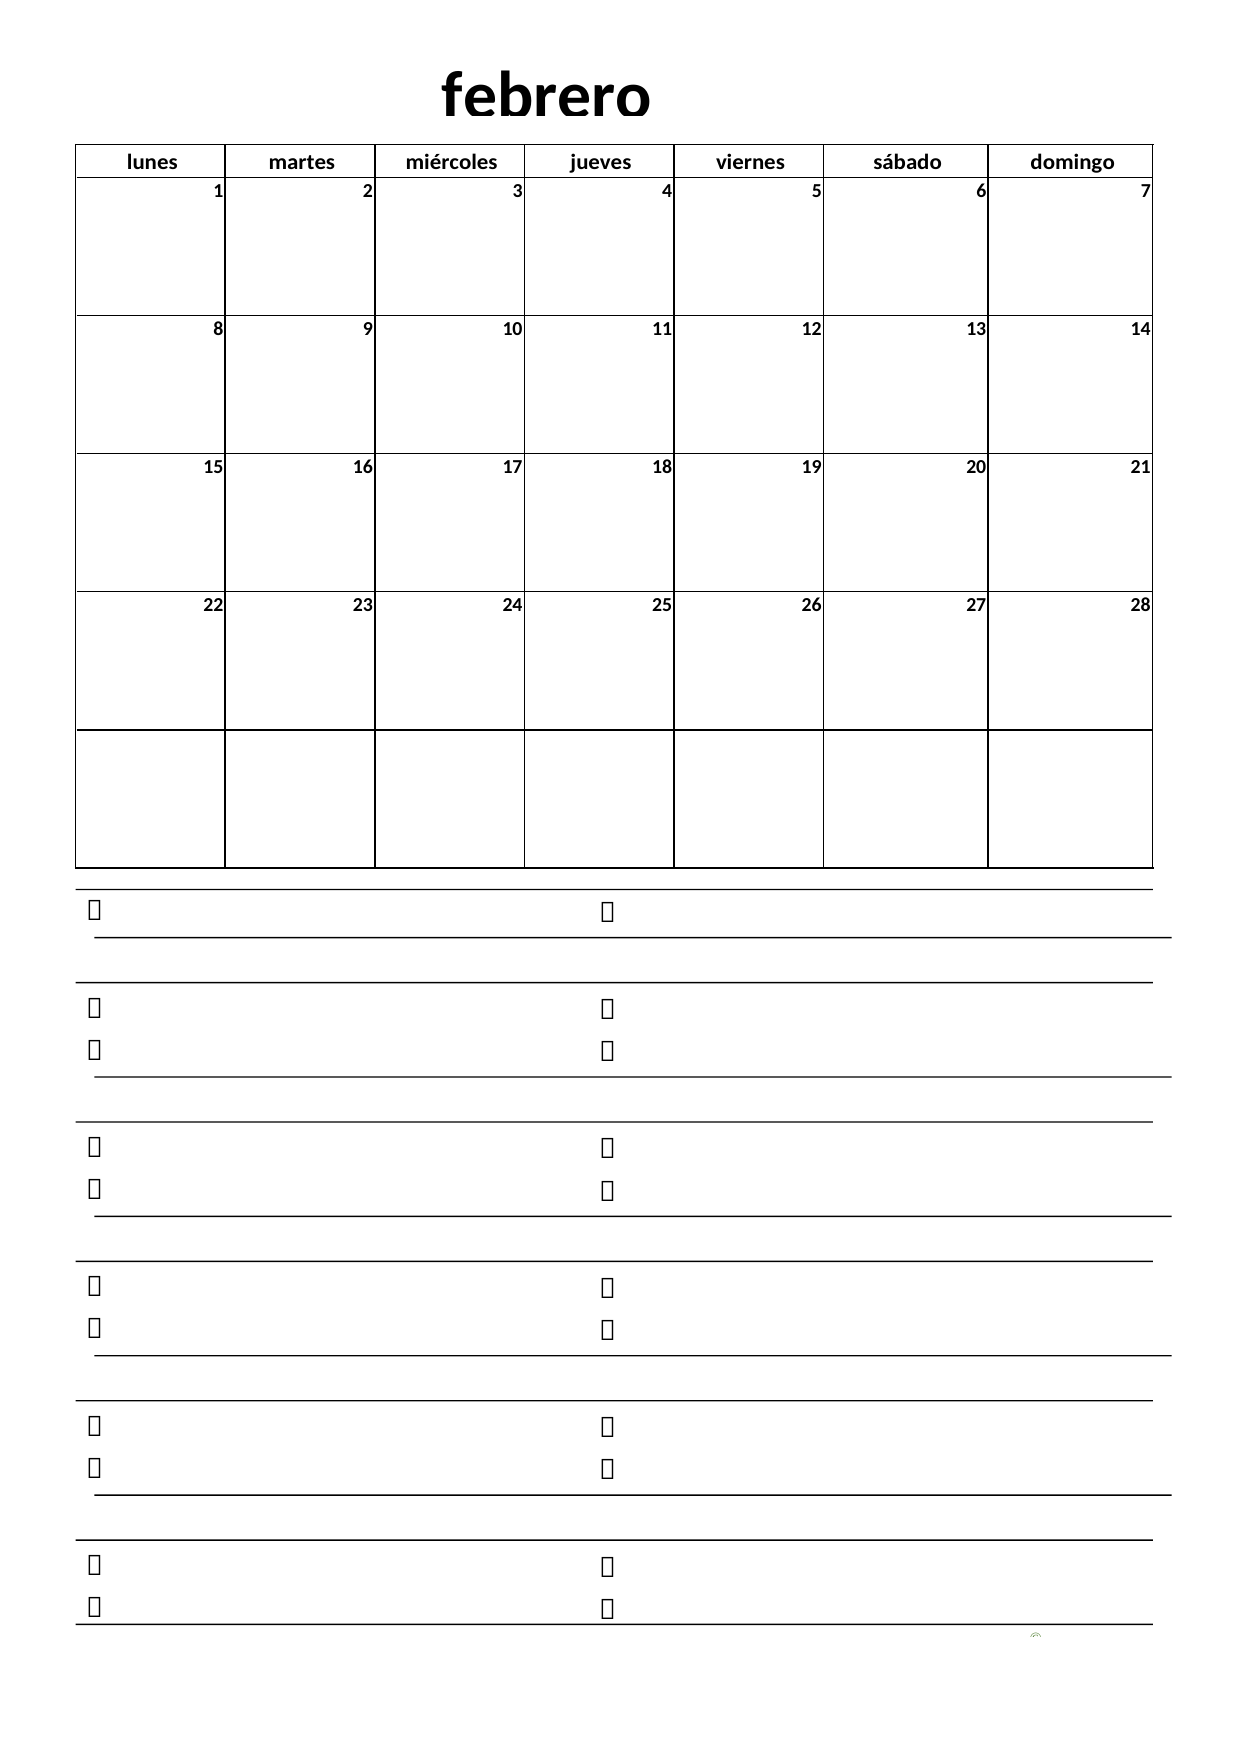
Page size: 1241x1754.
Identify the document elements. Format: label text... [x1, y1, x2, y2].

table_cell 27 [824, 592, 987, 729]
table_cell 11 [525, 316, 673, 453]
table_cell 9 [226, 316, 374, 453]
text   [86, 1309, 1165, 1349]
table_cell [675, 731, 823, 867]
table_cell 10 [376, 316, 524, 453]
table_cell 26 [675, 592, 823, 729]
text   [86, 1083, 1165, 1167]
text   [86, 891, 1165, 931]
table_header martes [226, 145, 374, 176]
table_cell 25 [525, 592, 673, 729]
table_cell [989, 731, 1152, 867]
table_cell 18 [525, 454, 673, 591]
table_cell 3 [376, 178, 524, 314]
table_cell 15 [76, 454, 224, 591]
table_cell 20 [824, 454, 987, 591]
table_header jueves [525, 145, 673, 176]
table_cell 22 [76, 592, 224, 729]
table_header domingo [989, 145, 1152, 176]
table_cell 24 [376, 592, 524, 729]
text   [86, 1588, 1165, 1627]
table_cell 13 [824, 316, 987, 453]
table_cell 21 [989, 454, 1152, 591]
text   [86, 943, 1165, 1028]
table_cell [226, 731, 374, 867]
table_header lunes [76, 145, 224, 176]
table_cell 17 [376, 454, 524, 591]
table_header miércoles [376, 145, 524, 176]
table_cell [525, 731, 673, 867]
table_cell 12 [675, 316, 823, 453]
table_cell 16 [226, 454, 374, 591]
table_cell 2 [226, 178, 374, 314]
table_cell 28 [989, 592, 1152, 729]
text   [86, 1501, 1165, 1585]
table_cell [376, 731, 524, 867]
text   [86, 1030, 1165, 1070]
table_header sábado [824, 145, 987, 176]
table_cell 4 [525, 178, 673, 314]
table_cell 8 [76, 316, 224, 453]
text   [86, 1448, 1165, 1488]
table_cell 23 [226, 592, 374, 729]
text   [86, 1362, 1165, 1446]
table_cell 14 [989, 316, 1152, 453]
table_header viernes [675, 145, 823, 176]
table_cell [824, 731, 987, 867]
table_cell 6 [824, 178, 987, 314]
table_cell 19 [675, 454, 823, 591]
table_cell 7 [989, 178, 1152, 314]
table_cell 1 [76, 178, 224, 314]
table_cell [76, 730, 224, 867]
text   [86, 1222, 1165, 1307]
text   [86, 1169, 1165, 1209]
table_cell 5 [675, 178, 823, 314]
